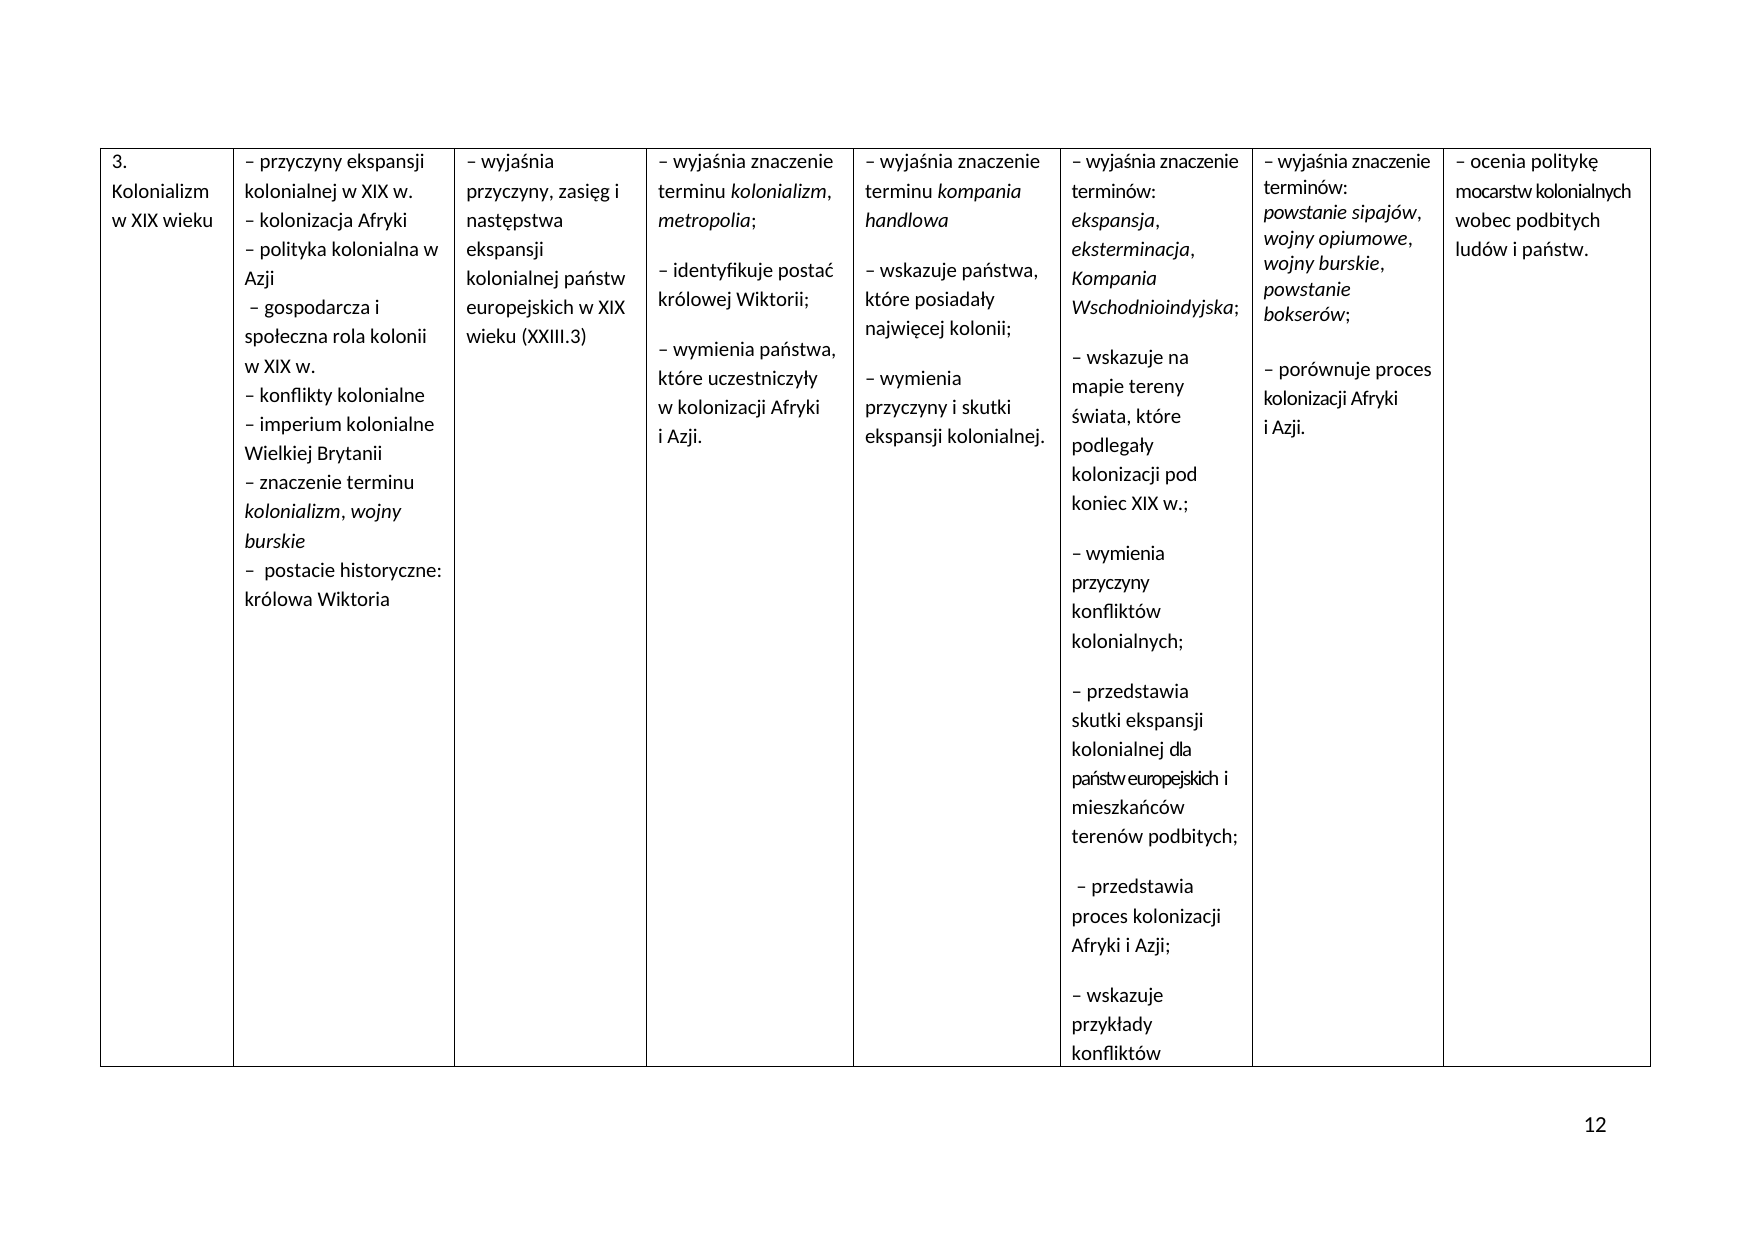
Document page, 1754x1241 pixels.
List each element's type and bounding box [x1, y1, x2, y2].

table_cell [455, 149, 646, 1066]
table_cell [1253, 149, 1443, 1066]
table_cell [1444, 149, 1650, 1066]
table_cell [854, 149, 1060, 1066]
table_cell [234, 149, 454, 1066]
table_cell [647, 149, 853, 1066]
table_cell [101, 149, 233, 1066]
table_cell [1061, 149, 1252, 1066]
